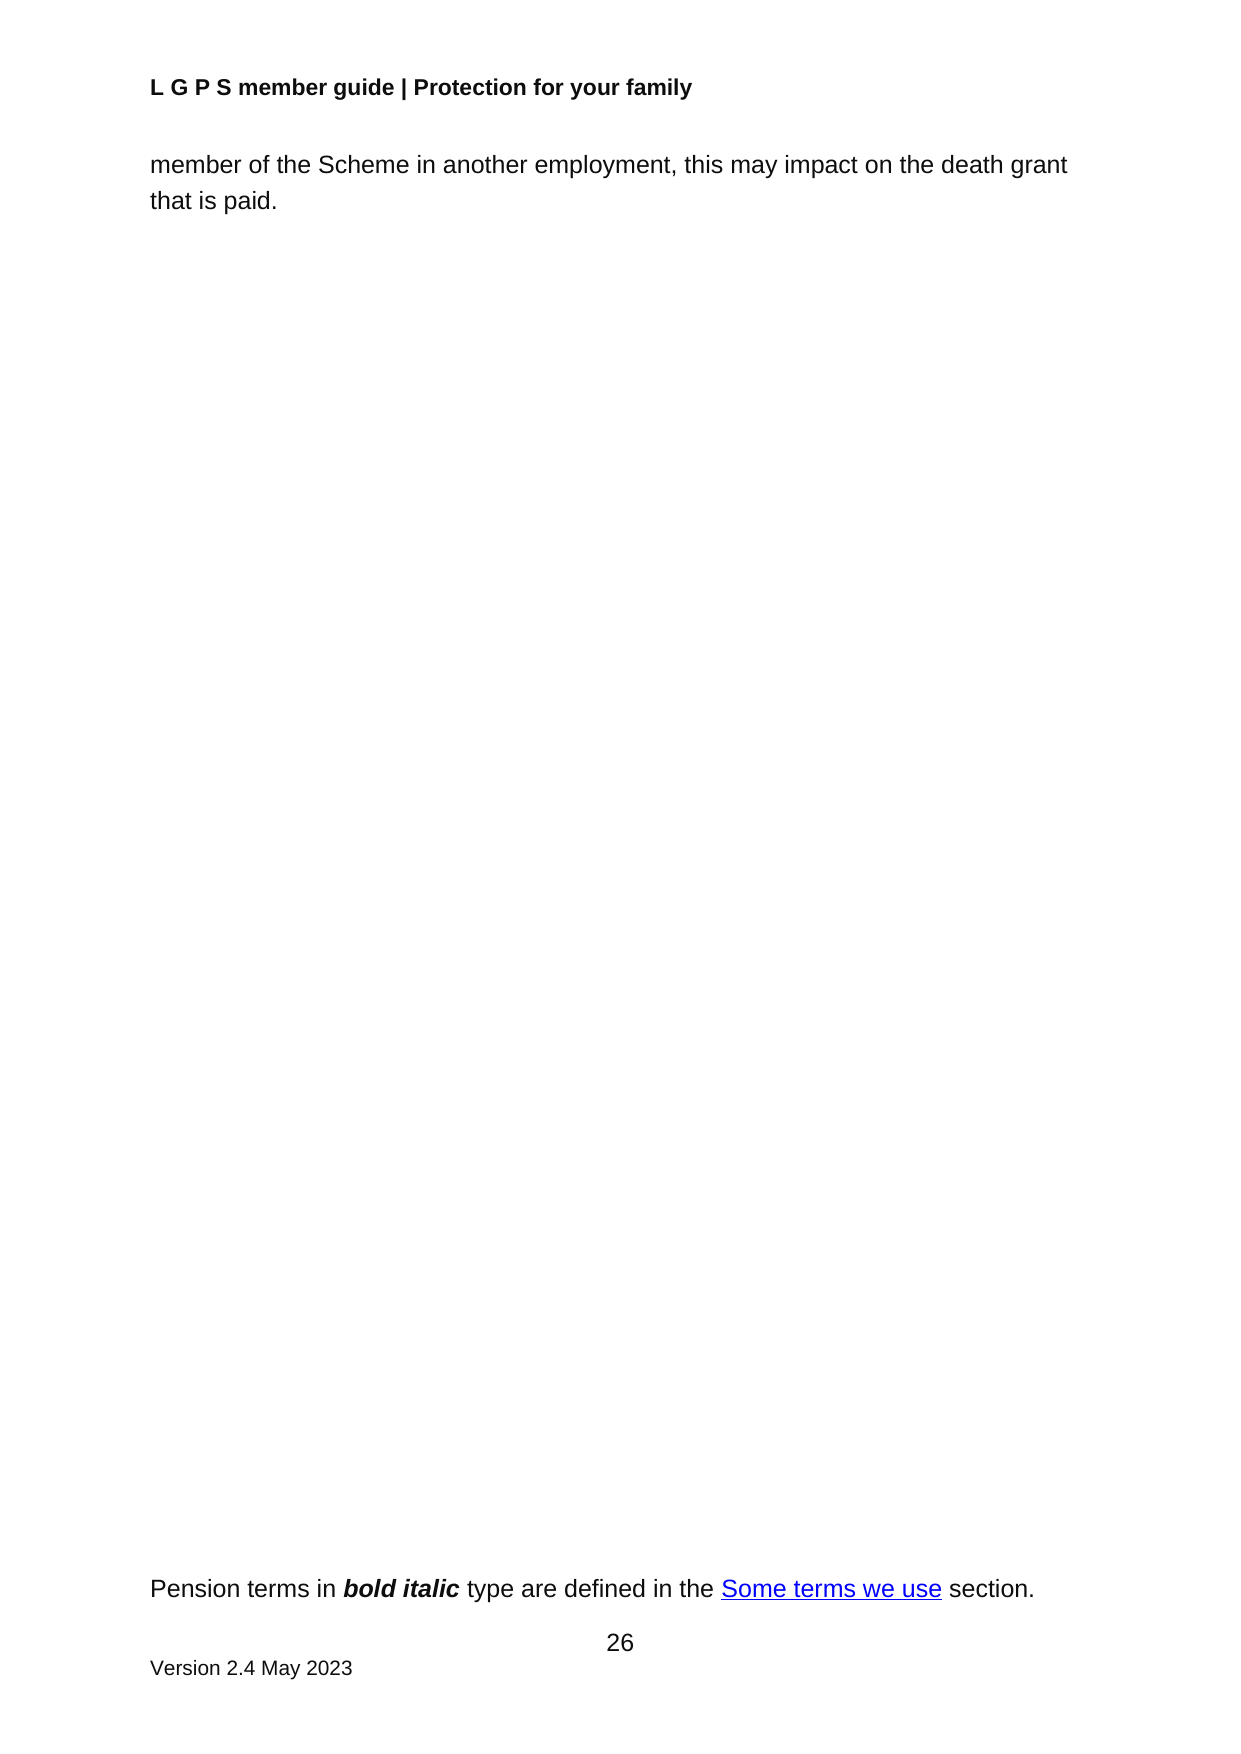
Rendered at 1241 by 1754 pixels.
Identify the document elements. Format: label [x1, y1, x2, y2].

text [150, 150, 1090, 215]
